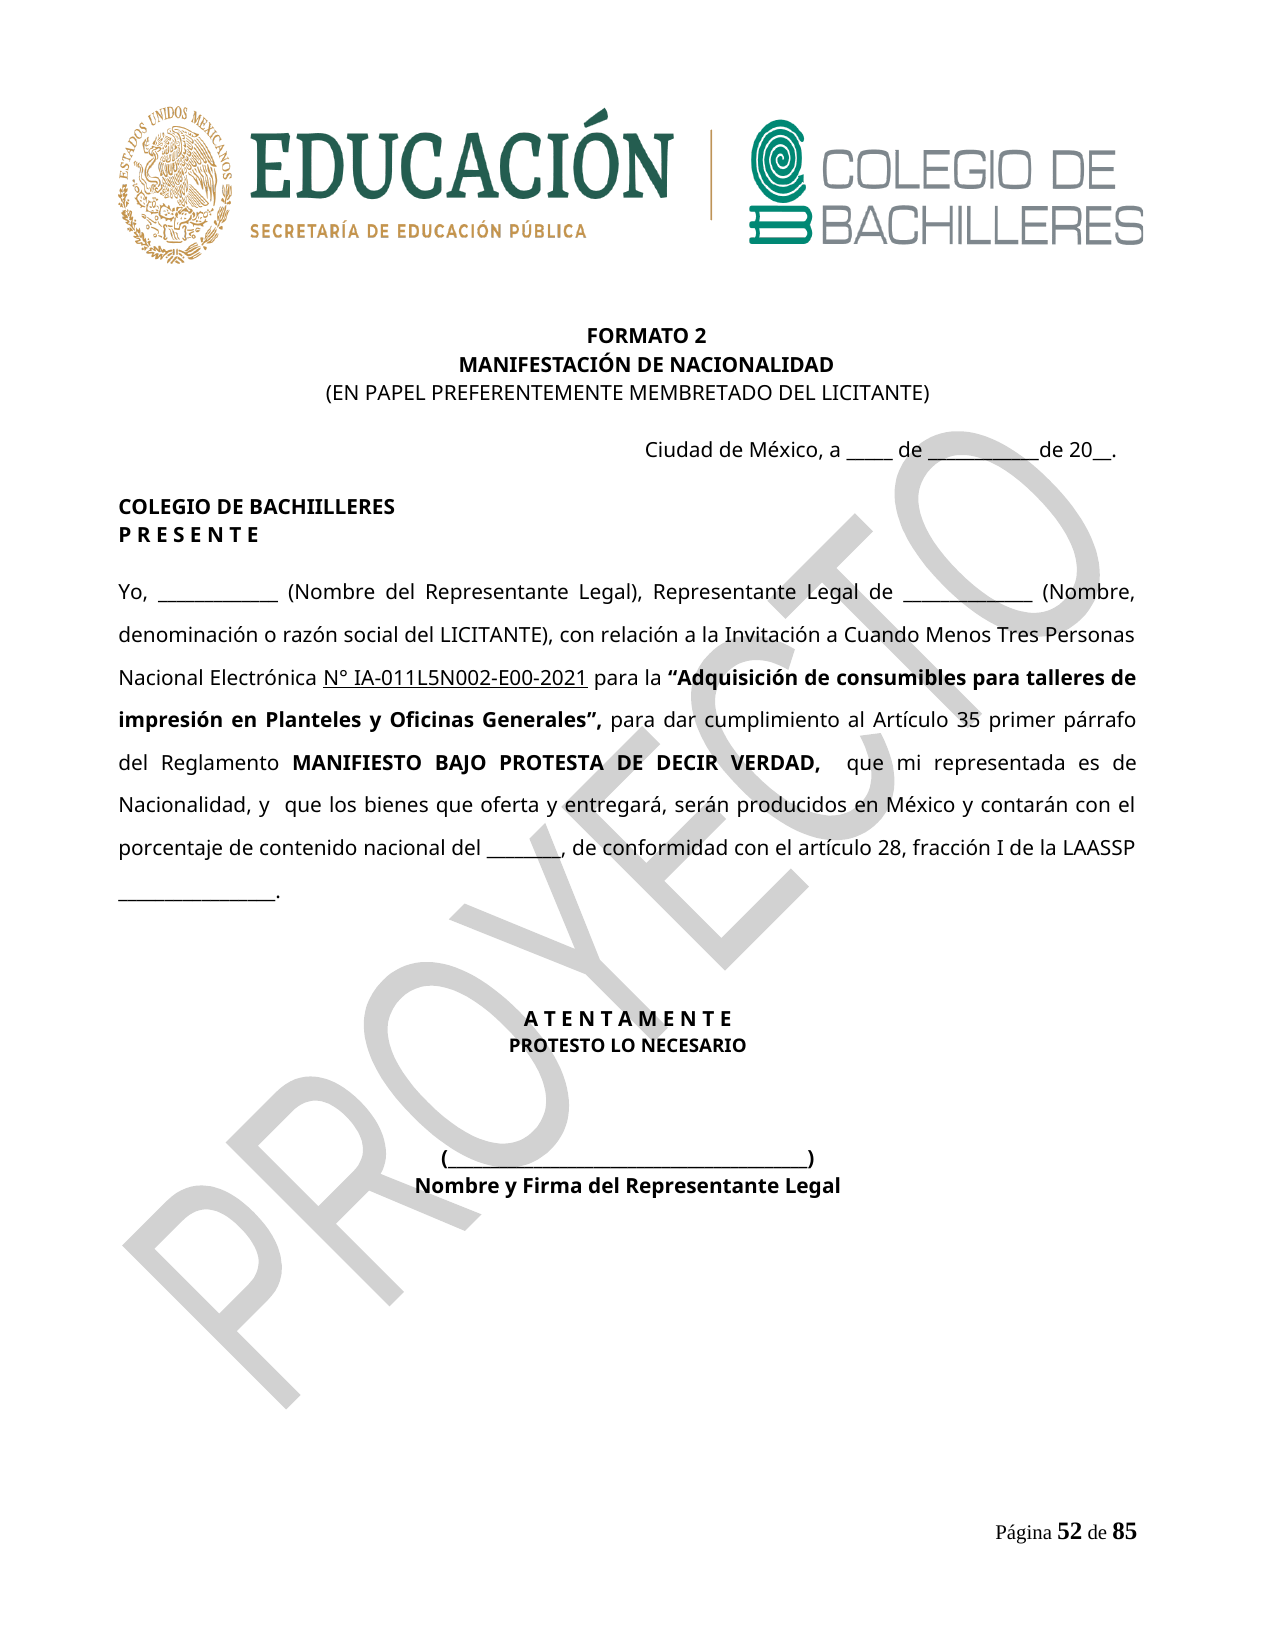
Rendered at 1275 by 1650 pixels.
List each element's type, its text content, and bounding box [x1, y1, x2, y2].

list (EN PAPEL PREFERENTEMENTE MEMBRETADO DEL LICITANTE) [118, 378, 1137, 407]
text A T E N T A M E N T E [118, 1004, 1137, 1032]
text Nombre y Firma del Representante Legal [118, 1171, 1137, 1200]
text Yo, _____________ (Nombre del Representante Legal), Representante Legal de ______________ (Nombre, denominación o razón social del LICITANTE), con relación a la Invitación a Cuando Menos Tres Personas Nacional Electrónica N° IA-011L5N002-E00-2021 para la “Adquisición de consumibles para talleres de impresión en Planteles y Oficinas Generales”, para dar cumplimiento al Artículo 35 primer párrafo del Reglamento MANIFIESTO BAJO PROTESTA DE DECIR VERDAD, que mi representada es de Nacionalidad, y que los bienes que oferta y entregará, serán producidos en México y contarán con el porcentaje de contenido nacional del ________, de conformidad con el artículo 28, fracción I de la LAASSP _________________. [118, 577, 1137, 904]
picture [118, 106, 1144, 264]
text PROTESTO LO NECESARIO [118, 1032, 1137, 1058]
text COLEGIO DE BACHIILLERES [118, 492, 1081, 521]
text FORMATO 2 MANIFESTACIÓN DE NACIONALIDAD [156, 322, 1137, 378]
text Ciudad de México, a _____ de ____________de 20__. [118, 435, 1117, 464]
text (__________________________________________) [118, 1143, 1137, 1171]
text P R E S E N T E [118, 521, 1081, 549]
